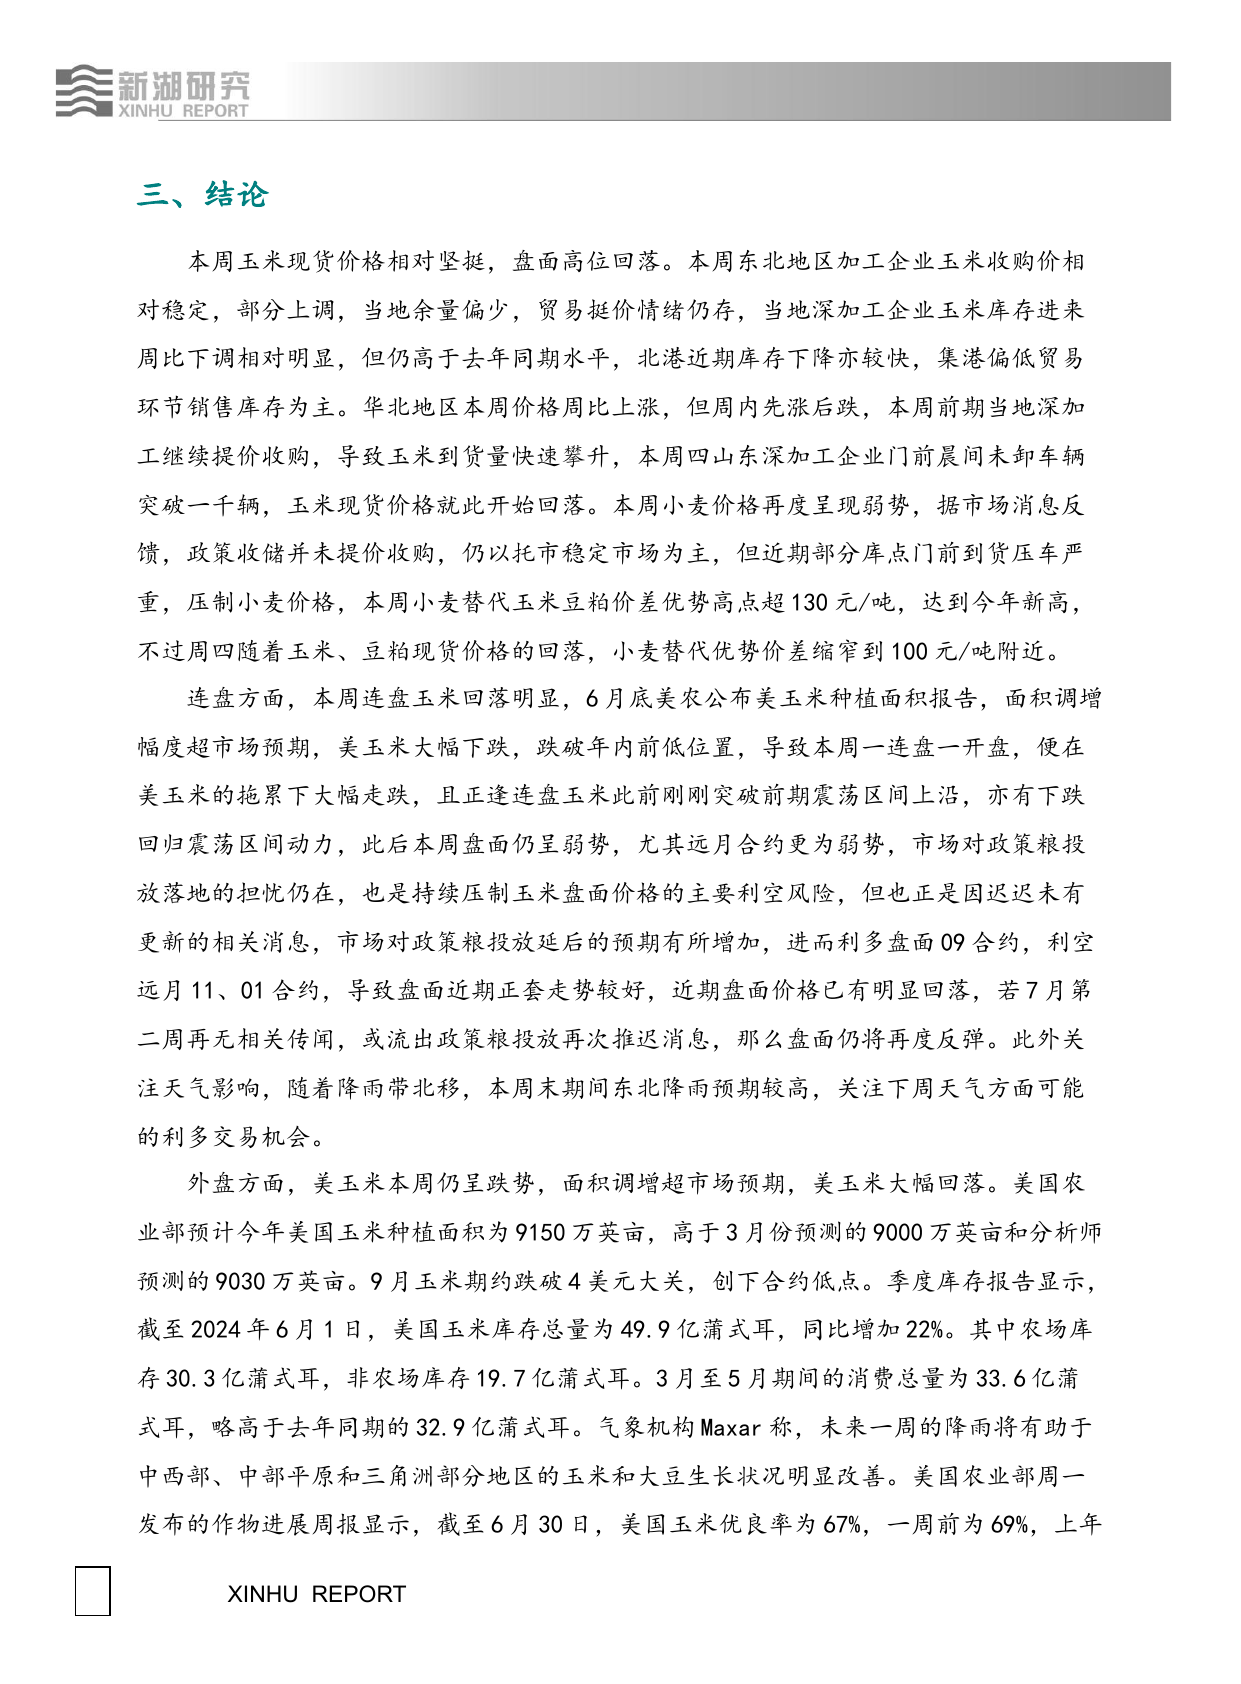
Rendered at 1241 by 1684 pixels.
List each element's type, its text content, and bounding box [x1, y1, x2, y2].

picture [55, 62, 1172, 121]
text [136, 1166, 1104, 1539]
text 连盘方面，本周连盘玉米回落明显，6月底美农公布美玉米种植面积报告，面积调增幅度超市场预期，美玉米大幅下跌，跌破年内前低位置，导致本周一连盘一开盘，便在美玉米的拖累下大幅走跌，且正逢连盘玉米此前刚刚突破前期震荡区间上沿，亦有下跌回归震荡区间动力，此后本周盘面仍呈弱势，尤其远月合约更为弱势，市场对政策粮投放落地的担忧仍在，也是持续压制玉米盘面价格的主要利空风险，但也正是因迟迟未有更新的相关消息，市场对政策粮投放延后的预期有所增加，进而利多盘面09合约，利空远月11、01合约，导致盘面近期正套走势较好，近期盘面价格已有明显回落，若7月第二周再无相关传闻，或流出政策粮投放再次推迟消息，那么盘面仍将再度反弹。此外关注天气影响，随着降雨带北移，本周末期间东北降雨预期较高，关注下周天气方面可能的利多交易机会。 [136, 680, 1104, 1151]
text 本周玉米现货价格相对坚挺，盘面高位回落。本周东北地区加工企业玉米收购价相对稳定，部分上调，当地余量偏少，贸易挺价情绪仍存，当地深加工企业玉米库存进来周比下调相对明显，但仍高于去年同期水平，北港近期库存下降亦较快，集港偏低贸易环节销售库存为主。华北地区本周价格周比上涨，但周内先涨后跌，本周前期当地深加工继续提价收购，导致玉米到货量快速攀升，本周四山东深加工企业门前晨间未卸车辆突破一千辆，玉米现货价格就此开始回落。本周小麦价格再度呈现弱势，据市场消息反馈，政策收储并未提价收购，仍以托市稳定市场为主，但近期部分库点门前到货压车严重，压制小麦价格，本周小麦替代玉米豆粕价差优势高点超130元/吨，达到今年新高，不过周四随着玉米、豆粕现货价格的回落，小麦替代优势价差缩窄到100元/吨附近。 [136, 243, 1104, 666]
text 三、结论 [136, 159, 1111, 224]
